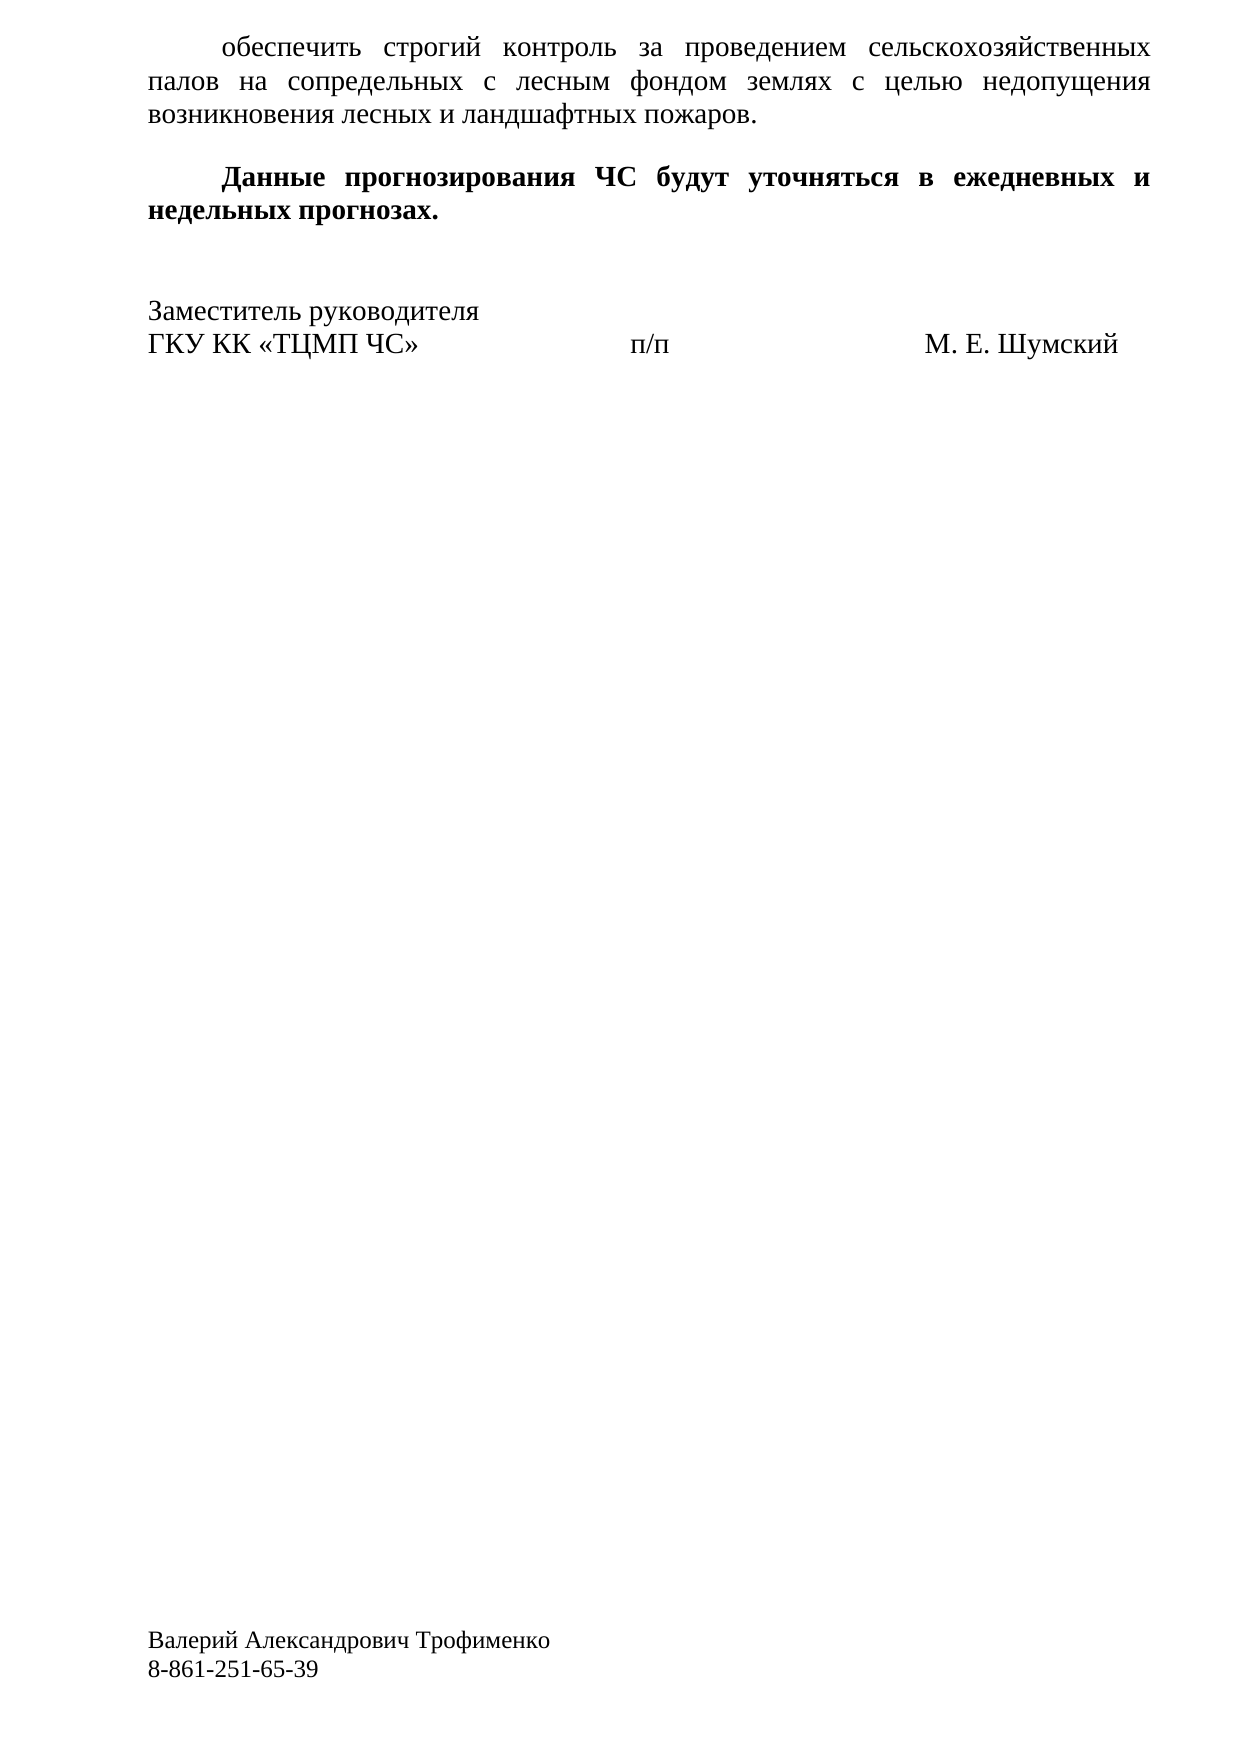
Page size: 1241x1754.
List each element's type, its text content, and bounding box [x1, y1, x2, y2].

text Заместитель руководителя [148, 293, 1152, 327]
text 8-861-251-65-39 [148, 1654, 1152, 1683]
text обеспечить строгий контроль за проведением сельскохозяйственных палов на сопредельных с лесным фондом землях с целью недопущения возникновения лесных и ландшафтных пожаров. [148, 29, 1152, 130]
text Валерий Александрович Трофименко [148, 1625, 1152, 1654]
text ГКУ КК «ТЦМП ЧС» п/п М. Е. Шумский [148, 327, 1152, 360]
text Данные прогнозирования ЧС будут уточняться в ежедневных и недельных прогнозах. [148, 159, 1152, 226]
